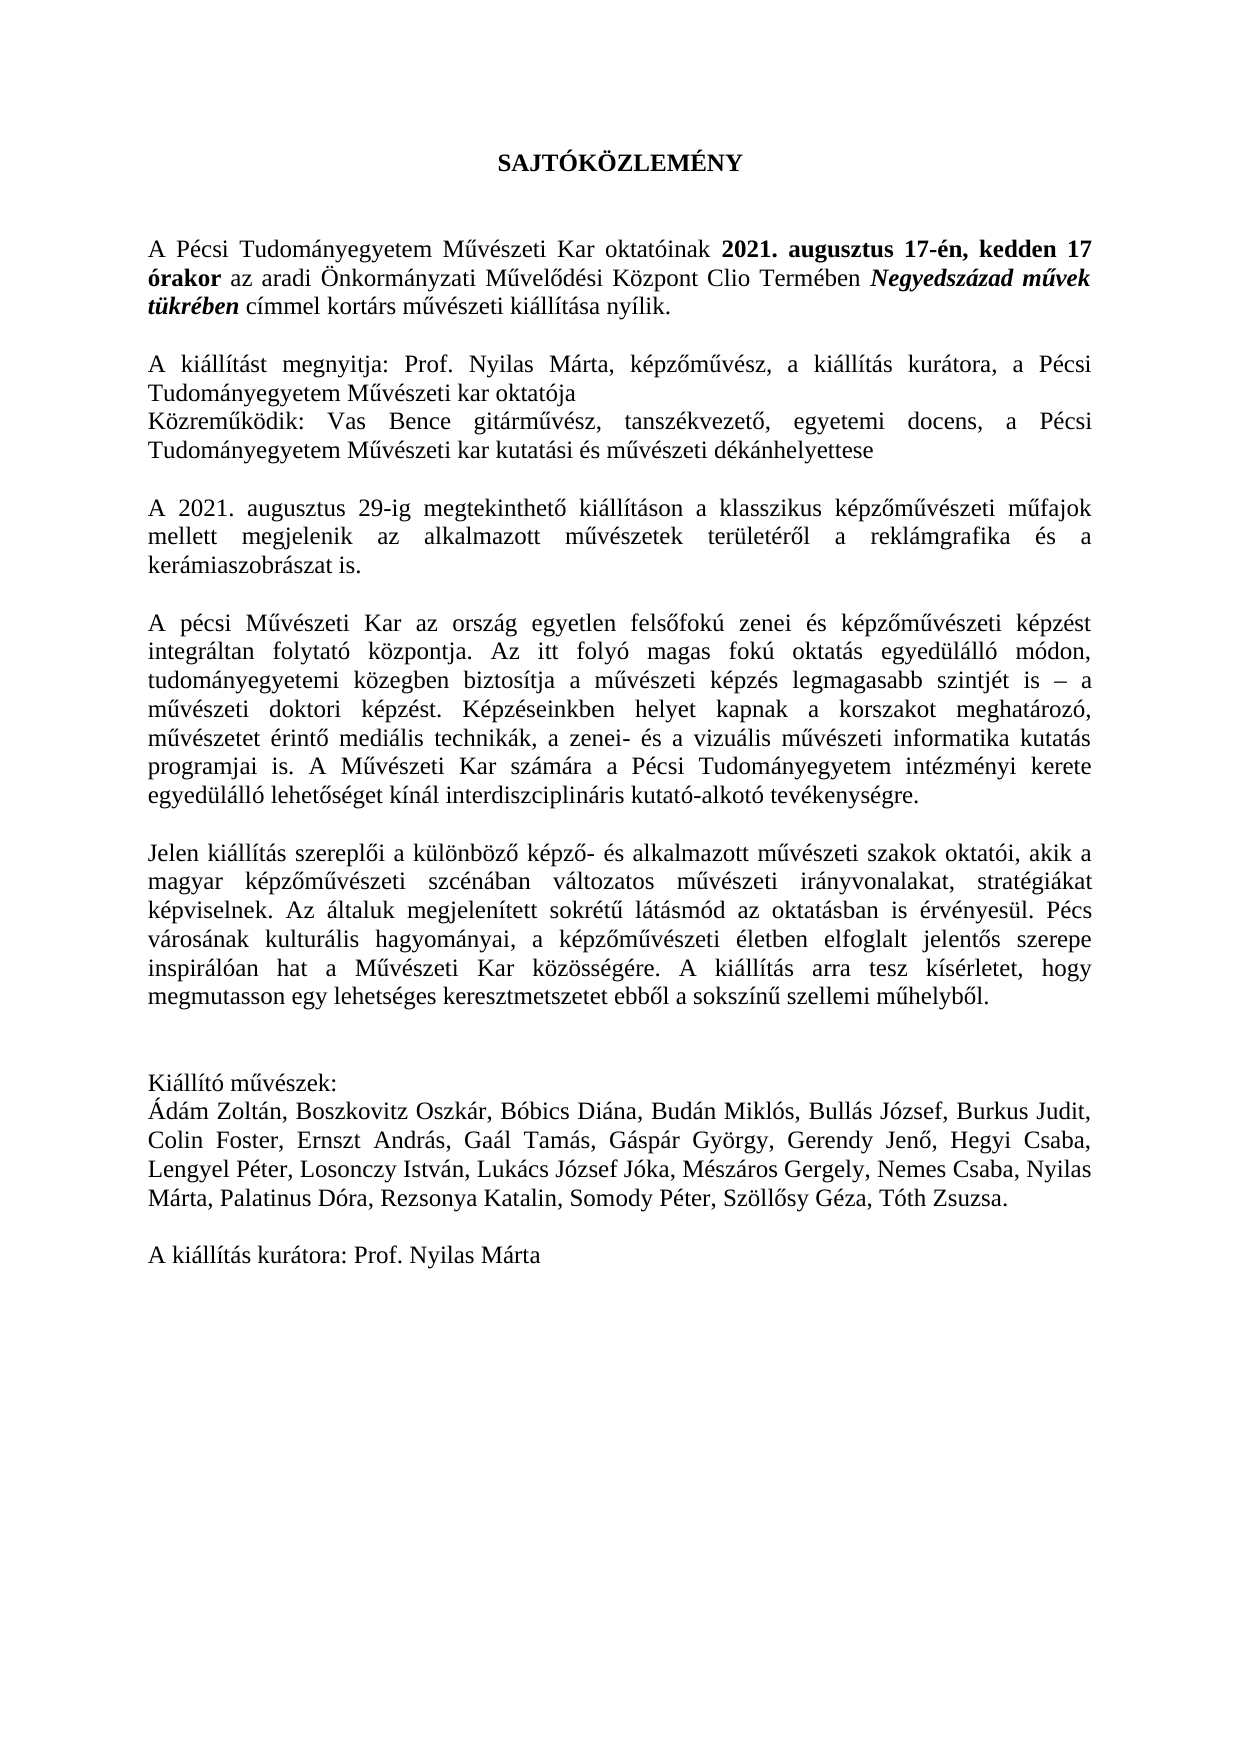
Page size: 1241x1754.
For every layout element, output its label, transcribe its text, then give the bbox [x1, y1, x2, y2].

text SAJTÓKÖZLEMÉNY [148, 148, 1093, 176]
text A 2021. augusztus 29-ig megtekinthető kiállításon a klasszikus képzőművészeti műfajok mellett megjelenik az alkalmazott művészetek területéről a reklámgrafika és a kerámiaszobrászat is. [148, 493, 1093, 579]
text Ádám Zoltán, Boszkovitz Oszkár, Bóbics Diána, Budán Miklós, Bullás József, Burkus Judit, Colin Foster, Ernszt András, Gaál Tamás, Gáspár György, Gerendy Jenő, Hegyi Csaba, Lengyel Péter, Losonczy István, Lukács József Jóka, Mészáros Gergely, Nemes Csaba, Nyilas Márta, Palatinus Dóra, Rezsonya Katalin, Somody Péter, Szöllősy Géza, Tóth Zsuzsa. [148, 1096, 1093, 1211]
text A Pécsi Tudományegyetem Művészeti Kar oktatóinak 2021. augusztus 17-én, kedden 17 órakor az aradi Önkormányzati Művelődési Központ Clio Termében Negyedszázad művek tükrében címmel kortárs művészeti kiállítása nyílik. [148, 234, 1093, 320]
text Közreműködik: Vas Bence gitárművész, tanszékvezető, egyetemi docens, a Pécsi Tudományegyetem Művészeti kar kutatási és művészeti dékánhelyettese [148, 406, 1093, 464]
text A kiállítás kurátora: Prof. Nyilas Márta [148, 1240, 1093, 1269]
text A pécsi Művészeti Kar az ország egyetlen felsőfokú zenei és képzőművészeti képzést integráltan folytató központja. Az itt folyó magas fokú oktatás egyedülálló módon, tudományegyetemi közegben biztosítja a művészeti képzés legmagasabb szintjét is – a művészeti doktori képzést. Képzéseinkben helyet kapnak a korszakot meghatározó, művészetet érintő mediális technikák, a zenei- és a vizuális művészeti informatika kutatás programjai is. A Művészeti Kar számára a Pécsi Tudományegyetem intézményi kerete egyedülálló lehetőséget kínál interdiszciplináris kutató-alkotó tevékenységre. [148, 608, 1093, 809]
text Kiállító művészek: [148, 1068, 1093, 1096]
text A kiállítást megnyitja: Prof. Nyilas Márta, képzőművész, a kiállítás kurátora, a Pécsi Tudományegyetem Művészeti kar oktatója [148, 349, 1093, 406]
text Jelen kiállítás szereplői a különböző képző- és alkalmazott művészeti szakok oktatói, akik a magyar képzőművészeti szcénában változatos művészeti irányvonalakat, stratégiákat képviselnek. Az általuk megjelenített sokrétű látásmód az oktatásban is érvényesül. Pécs városának kulturális hagyományai, a képzőművészeti életben elfoglalt jelentős szerepe inspirálóan hat a Művészeti Kar közösségére. A kiállítás arra tesz kísérletet, hogy megmutasson egy lehetséges keresztmetszetet ebből a sokszínű szellemi műhelyből. [148, 838, 1093, 1010]
